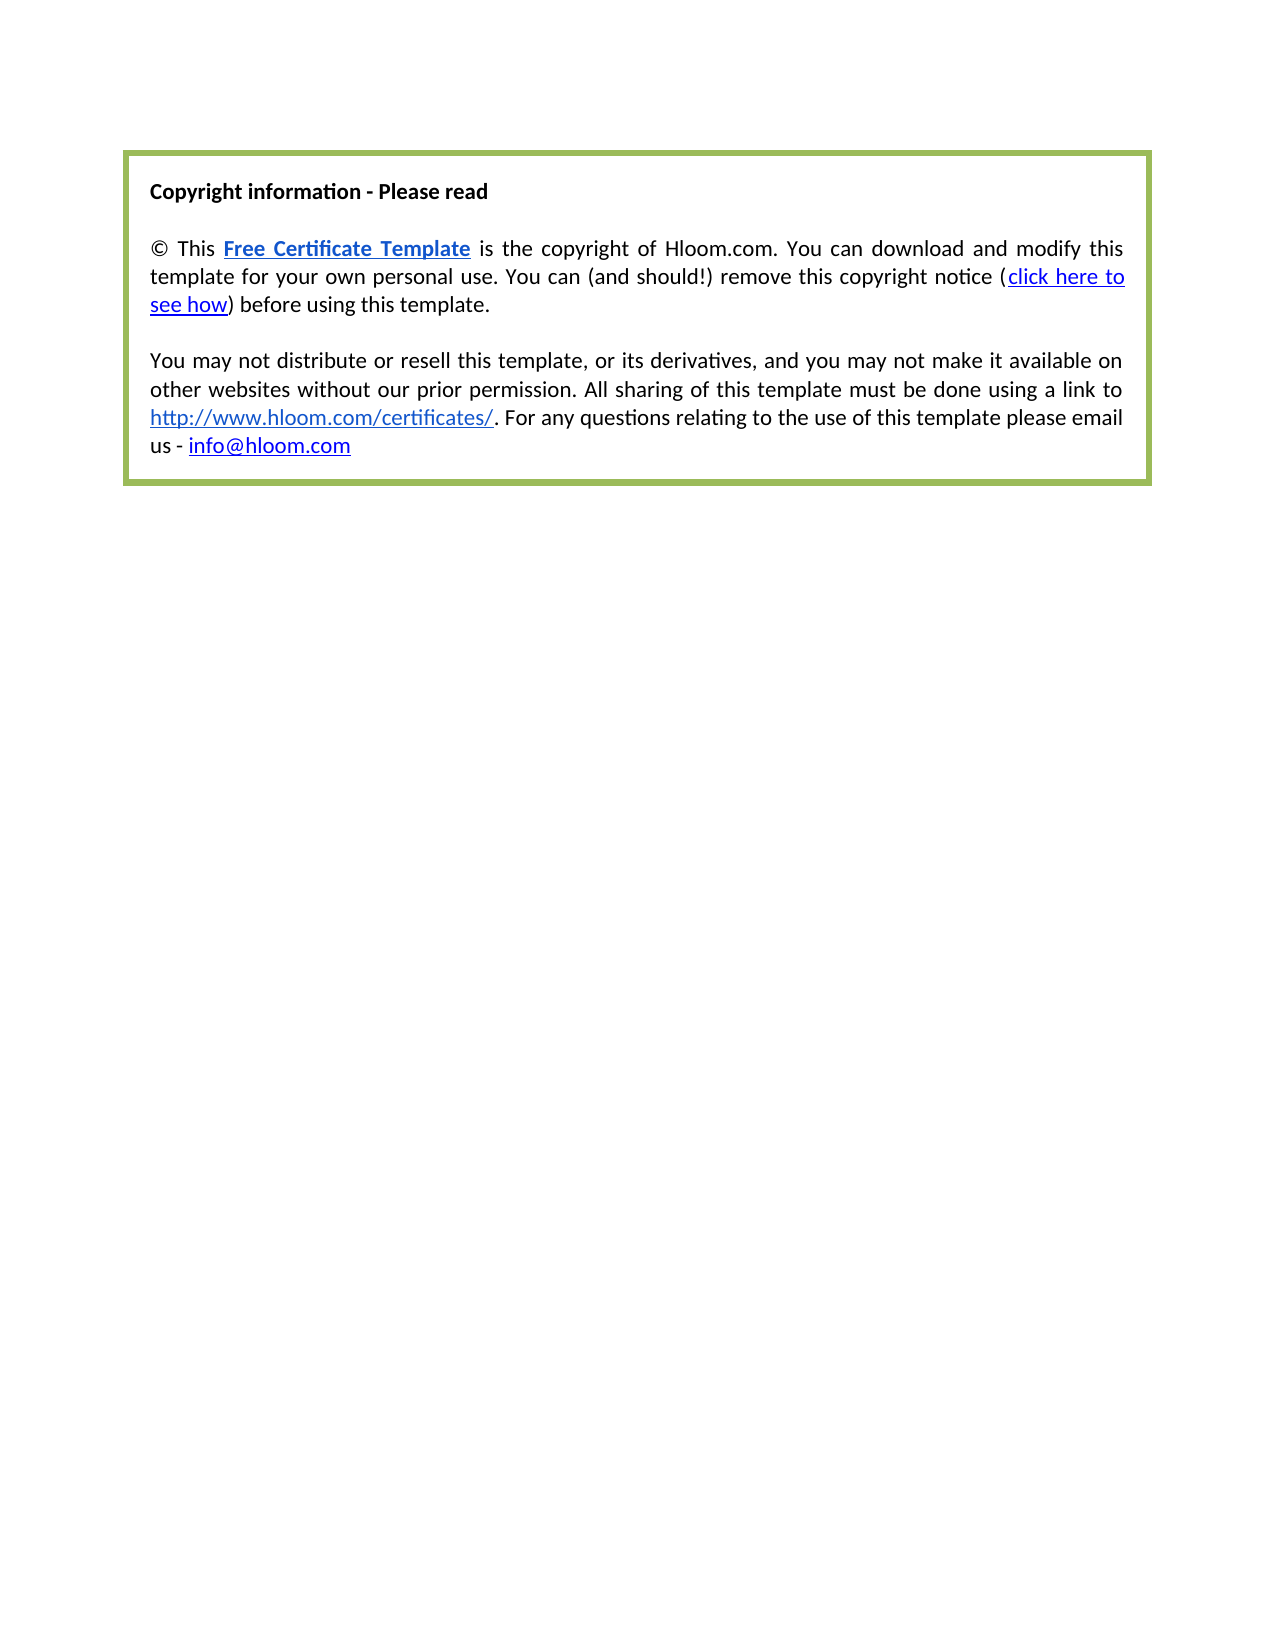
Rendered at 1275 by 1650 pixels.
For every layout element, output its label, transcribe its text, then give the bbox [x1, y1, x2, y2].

text You may not distribute or resell this template, or its derivatives, and you may not make it available on other websites without our prior permission. All sharing of this template must be done using a link to http://www.hloom.com/certificates/. For any questions relating to the use of this template please email us - info@hloom.com [129, 347, 1146, 479]
text © This Free Certificate Template is the copyright of Hloom.com. You can download and modify this template for your own personal use. You can (and should!) remove this copyright notice (click here to see how) before using this template. [150, 234, 1125, 318]
text Copyright information - Please read [129, 156, 1146, 205]
